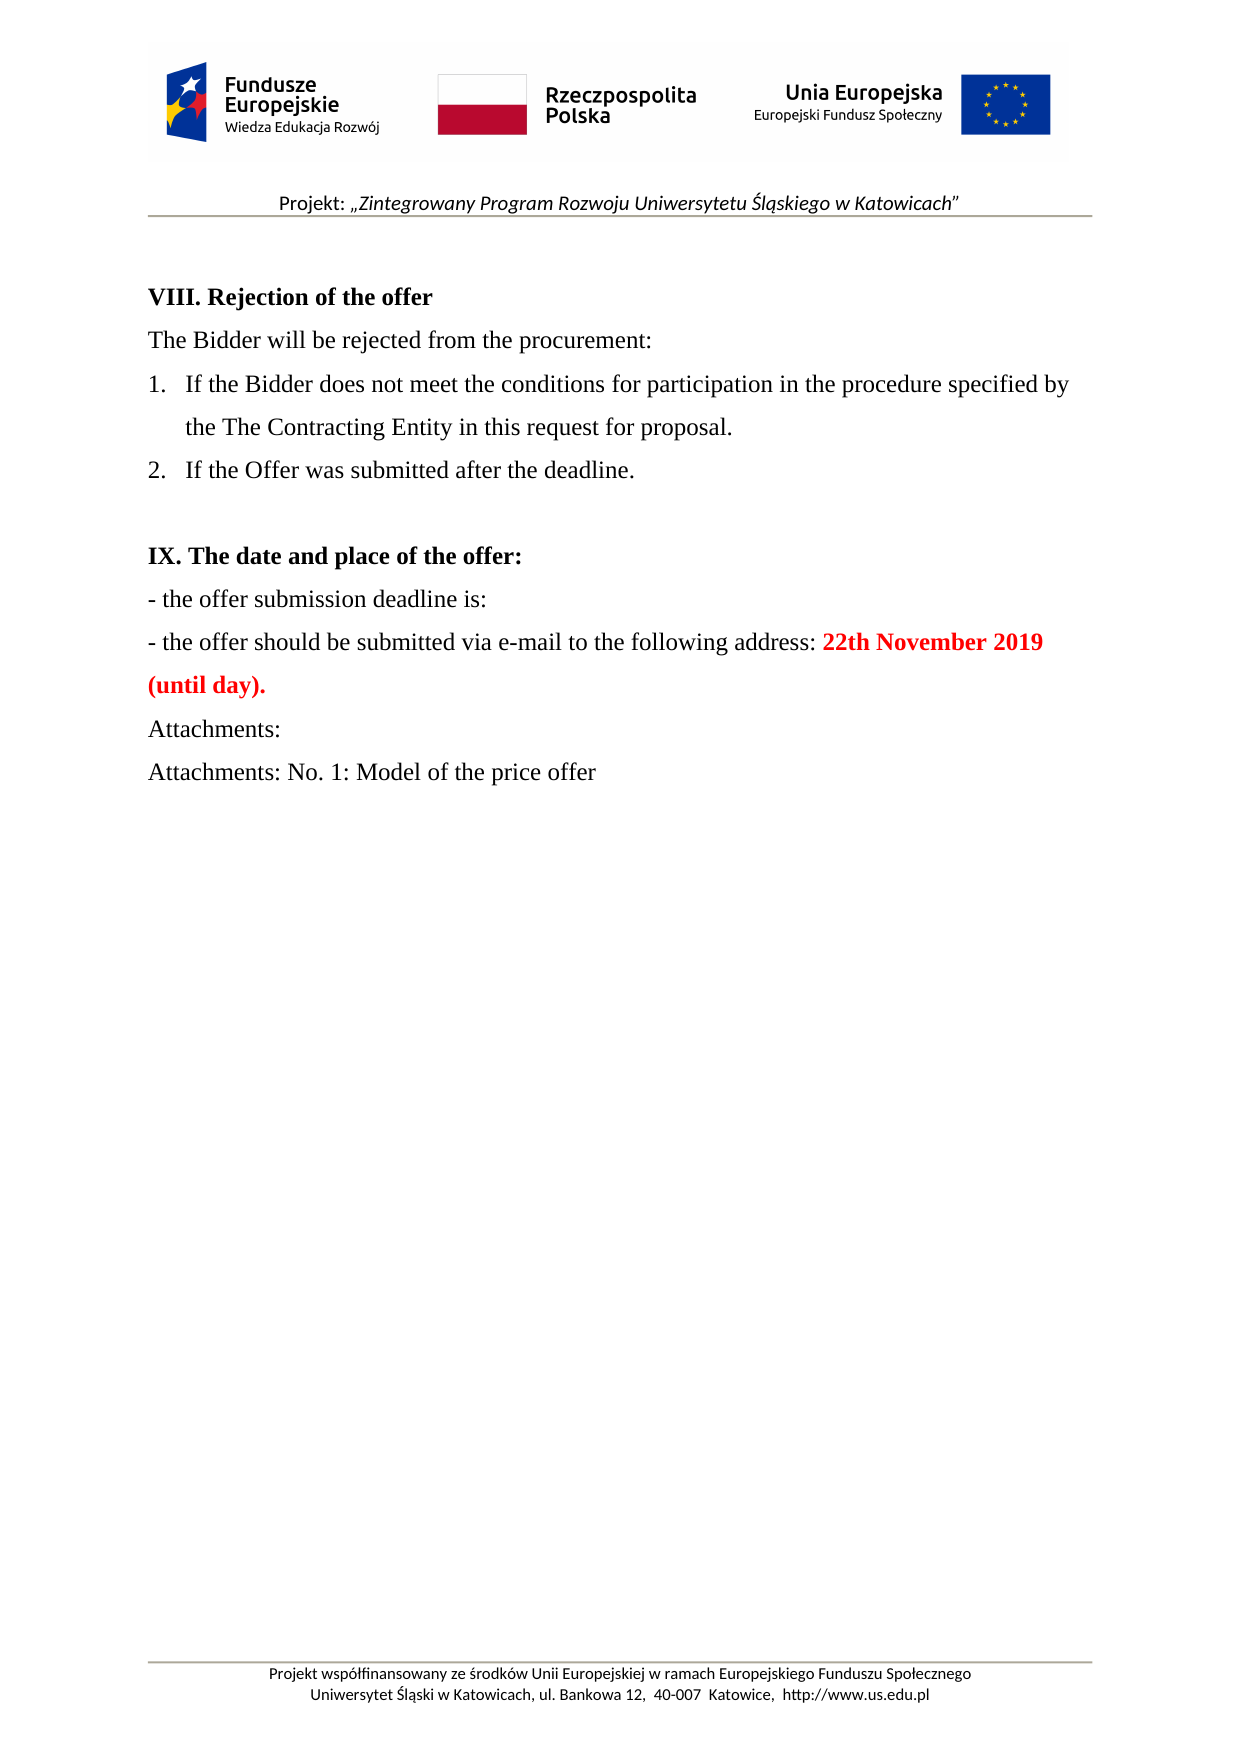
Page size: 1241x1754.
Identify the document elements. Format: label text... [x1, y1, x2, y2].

list If the Bidder does not meet the conditions for participation in the procedure specified by the The Contracting Entity in this request for proposal. [148, 369, 1093, 441]
text Attachments: No. 1: Model of the price offer [148, 757, 1093, 786]
text - the offer should be submitted via e-mail to the following address: 22th November 2019 (until day). [148, 627, 1093, 699]
text VIII. Rejection of the offer [148, 282, 1093, 311]
picture [147, 42, 1070, 162]
text The Bidder will be rejected from the procurement: [148, 326, 1093, 354]
list If the Offer was submitted after the deadline. [148, 455, 1093, 484]
text - the offer submission deadline is: [148, 584, 1093, 613]
text Attachments: [148, 714, 1093, 742]
text IX. The date and place of the offer: [148, 541, 1093, 570]
